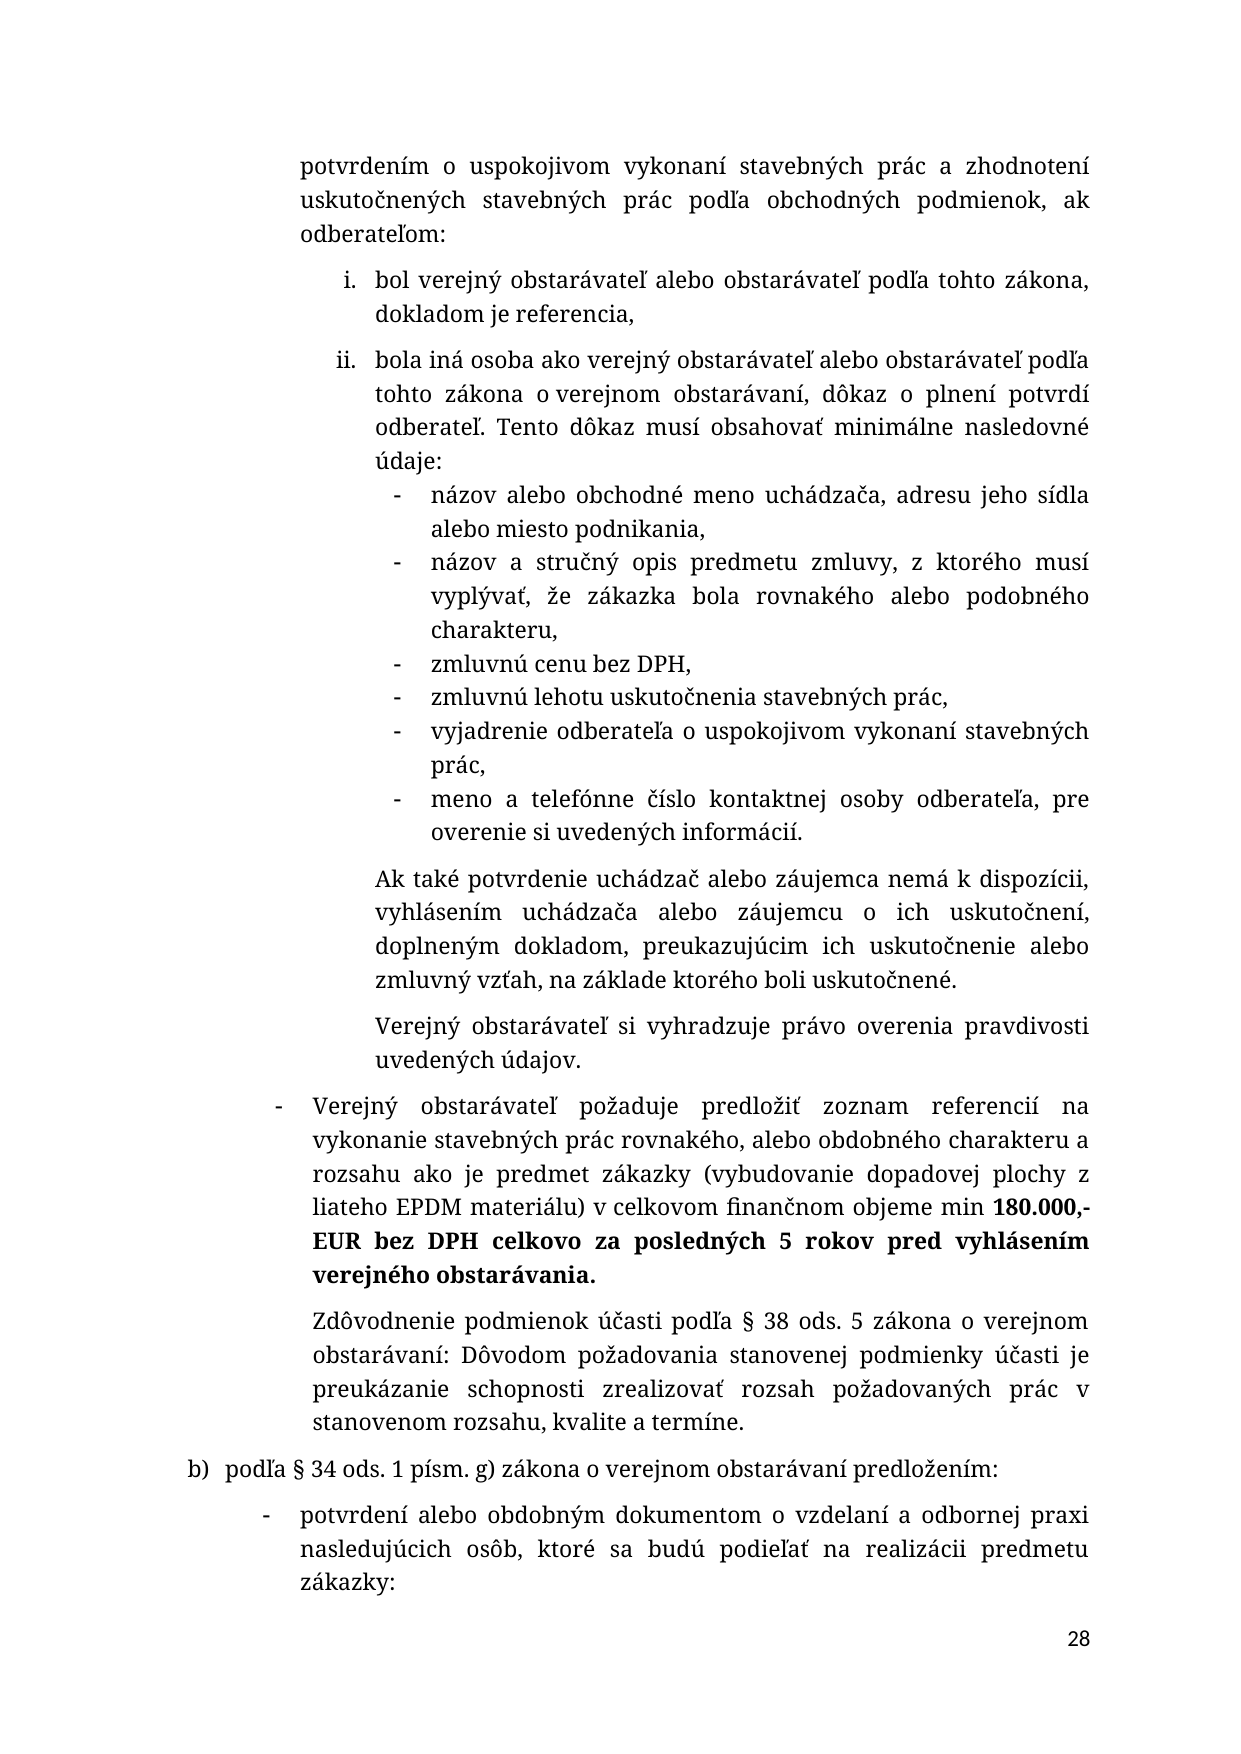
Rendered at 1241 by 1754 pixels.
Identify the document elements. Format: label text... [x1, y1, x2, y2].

list zmluvnú cenu bez DPH, [393, 647, 1090, 679]
list Verejný obstarávateľ si vyhradzuje právo overenia pravdivosti uvedených údajov. [375, 1010, 1090, 1075]
list názov a stručný opis predmetu zmluvy, z ktorého musí vyplývať, že zákazka bola rovnakého alebo podobného charakteru, [393, 546, 1090, 645]
list zmluvnú lehotu uskutočnenia stavebných prác, [393, 681, 1090, 712]
list potvrdení alebo obdobným dokumentom o vzdelaní a odbornej praxi nasledujúcich osôb, ktoré sa budú podieľať na realizácii predmetu zákazky: [262, 1499, 1090, 1597]
list názov alebo obchodné meno uchádzača, adresu jeho sídla alebo miesto podnikania, [393, 479, 1090, 544]
list meno a telefónne číslo kontaktnej osoby odberateľa, pre overenie si uvedených informácií. [393, 782, 1090, 847]
list Verejný obstarávateľ požaduje predložiť zoznam referencií na vykonanie stavebných prác rovnakého, alebo obdobného charakteru a rozsahu ako je predmet zákazky (vybudovanie dopadovej plochy z liateho EPDM materiálu) v celkovom finančnom objeme min 180.000,- EUR bez DPH celkovo za posledných 5 rokov pred vyhlásením verejného obstarávania. [275, 1090, 1090, 1290]
list bol verejný obstarávateľ alebo obstarávateľ podľa tohto zákona, dokladom je referencia, [356, 264, 1090, 329]
list Zdôvodnenie podmienok účasti podľa § 38 ods. 5 zákona o verejnom obstarávaní: Dôvodom požadovania stanovenej podmienky účasti je preukázanie schopnosti zrealizovať rozsah požadovaných prác v stanovenom rozsahu, kvalite a termíne. [312, 1305, 1090, 1437]
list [262, 150, 1090, 249]
list Ak také potvrdenie uchádzač alebo záujemca nemá k dispozícii, vyhlásením uchádzača alebo záujemcu o ich uskutočnení, doplneným dokladom, preukazujúcim ich uskutočnenie alebo zmluvný vzťah, na základe ktorého boli uskutočnené. [375, 862, 1090, 995]
list bola iná osoba ako verejný obstarávateľ alebo obstarávateľ podľa tohto zákona o verejnom obstarávaní, dôkaz o plnení potvrdí odberateľ. Tento dôkaz musí obsahovať minimálne nasledovné údaje: [356, 344, 1090, 476]
list vyjadrenie odberateľa o uspokojivom vykonaní stavebných prác, [393, 715, 1090, 780]
list podľa § 34 ods. 1 písm. g) zákona o verejnom obstarávaní predložením: [187, 1452, 1090, 1484]
